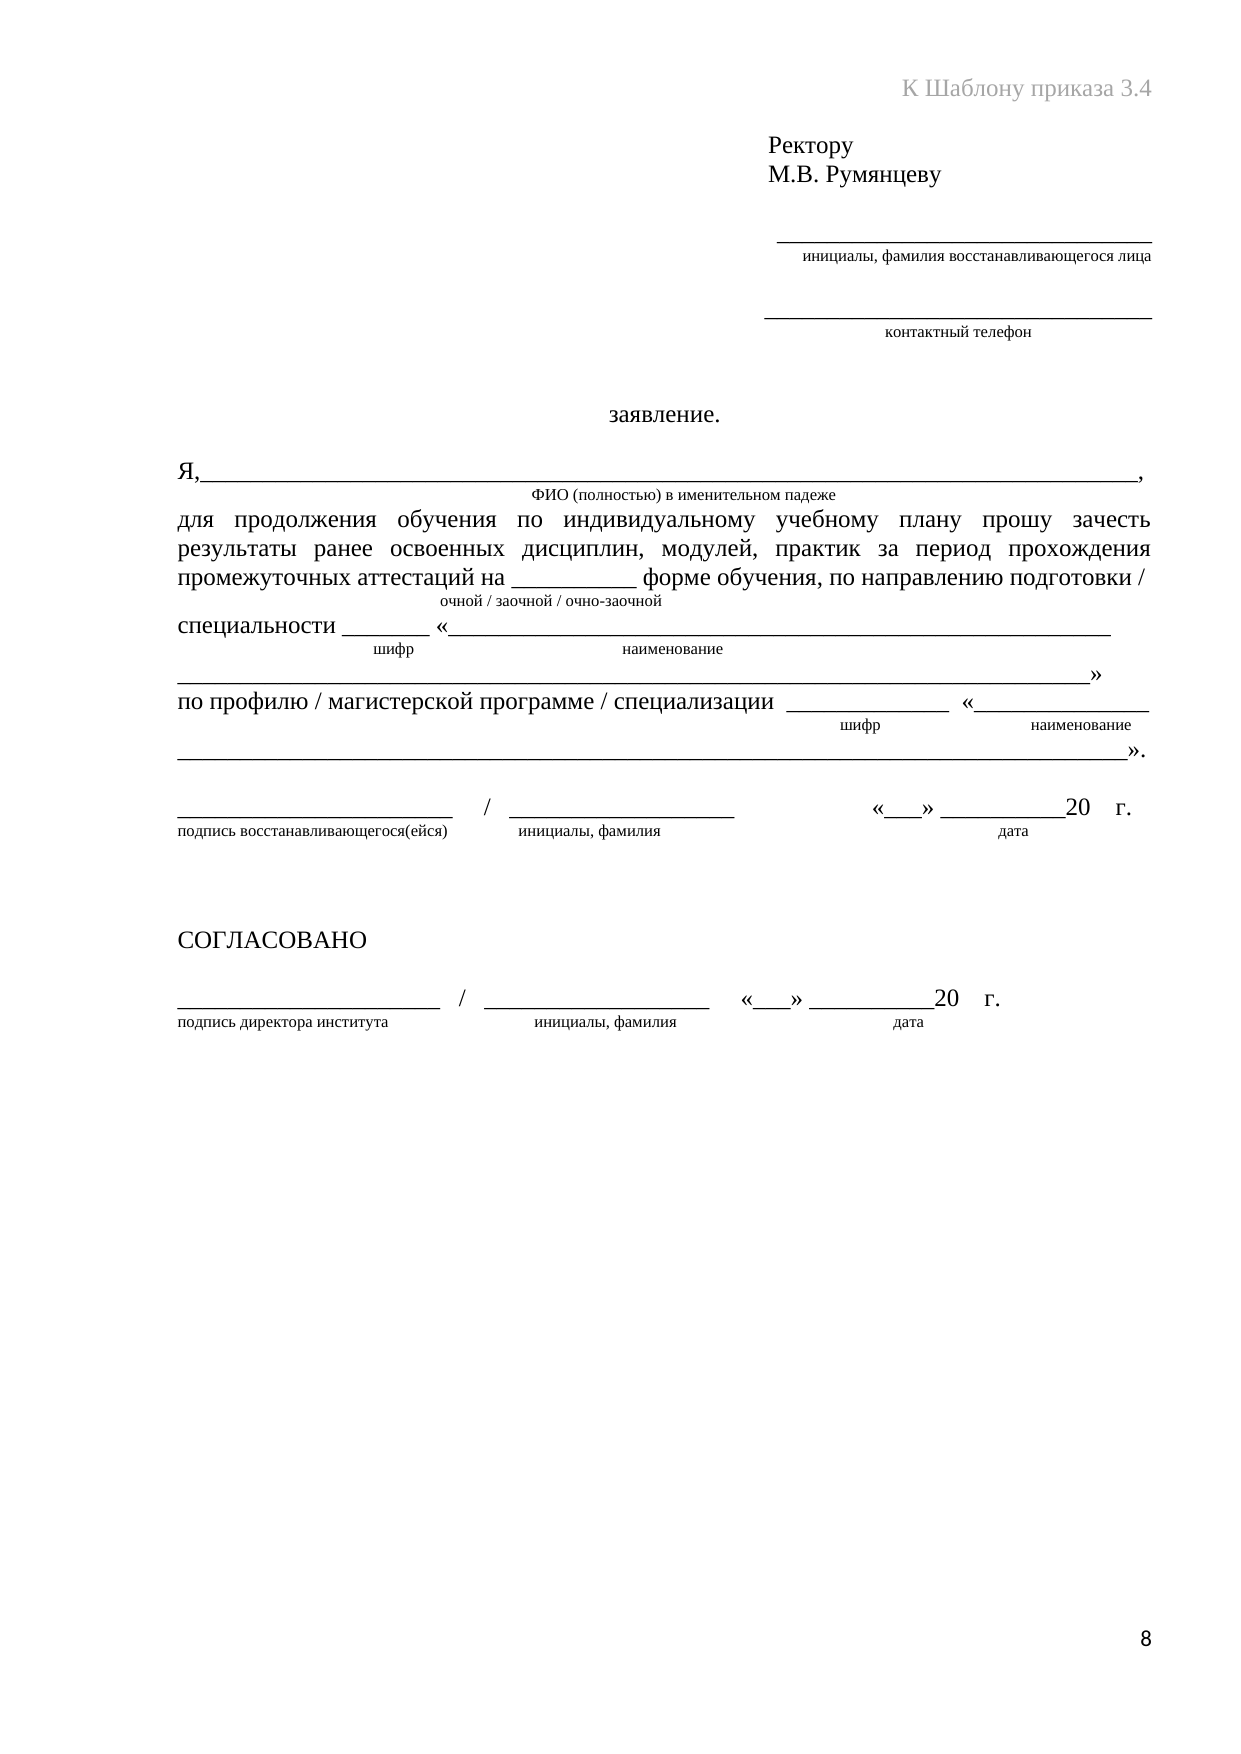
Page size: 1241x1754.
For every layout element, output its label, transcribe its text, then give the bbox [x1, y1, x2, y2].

text ______________________ / __________________ «___» __________20 г. [177, 792, 1152, 821]
text Ректору [768, 131, 1152, 159]
text К Шаблону приказа 3.4 [177, 73, 1152, 102]
text _________________________________________________________________________» [177, 658, 1152, 686]
text очной / заочной / очно-заочной [177, 591, 1152, 610]
text специальности _______ «_____________________________________________________ [177, 610, 1152, 638]
text шифр наименование [177, 715, 1152, 734]
text инициалы, фамилия восстанавливающегося лица [177, 246, 1152, 265]
text контактный телефон [177, 322, 1152, 341]
text Я,___________________________________________________________________________, [177, 456, 1152, 485]
text шифр наименование [177, 638, 1152, 658]
text М.В. Румянцеву [768, 159, 1152, 188]
text СОГЛАСОВАНО [177, 925, 1152, 954]
text ФИО (полностью) в именительном падеже [177, 485, 1152, 504]
text подпись восстанавливающегося(ейся) инициалы, фамилия дата [177, 821, 1152, 840]
text для продолжения обучения по индивидуальному учебному плану прошу зачесть результаты ранее освоенных дисциплин, модулей, практик за период прохождения промежуточных аттестаций на __________ форме обучения, по направлению подготовки / [177, 504, 1152, 591]
text ______________________________ [177, 217, 1152, 246]
text _______________________________ [177, 293, 1152, 322]
text подпись директора института инициалы, фамилия дата [177, 1012, 1152, 1031]
text _____________________ / __________________ «___» __________20 г. [177, 983, 1152, 1012]
text по профилю / магистерской программе / специализации _____________ «______________ [177, 686, 1152, 715]
text заявление. [177, 399, 1152, 428]
text ____________________________________________________________________________». [177, 734, 1152, 763]
